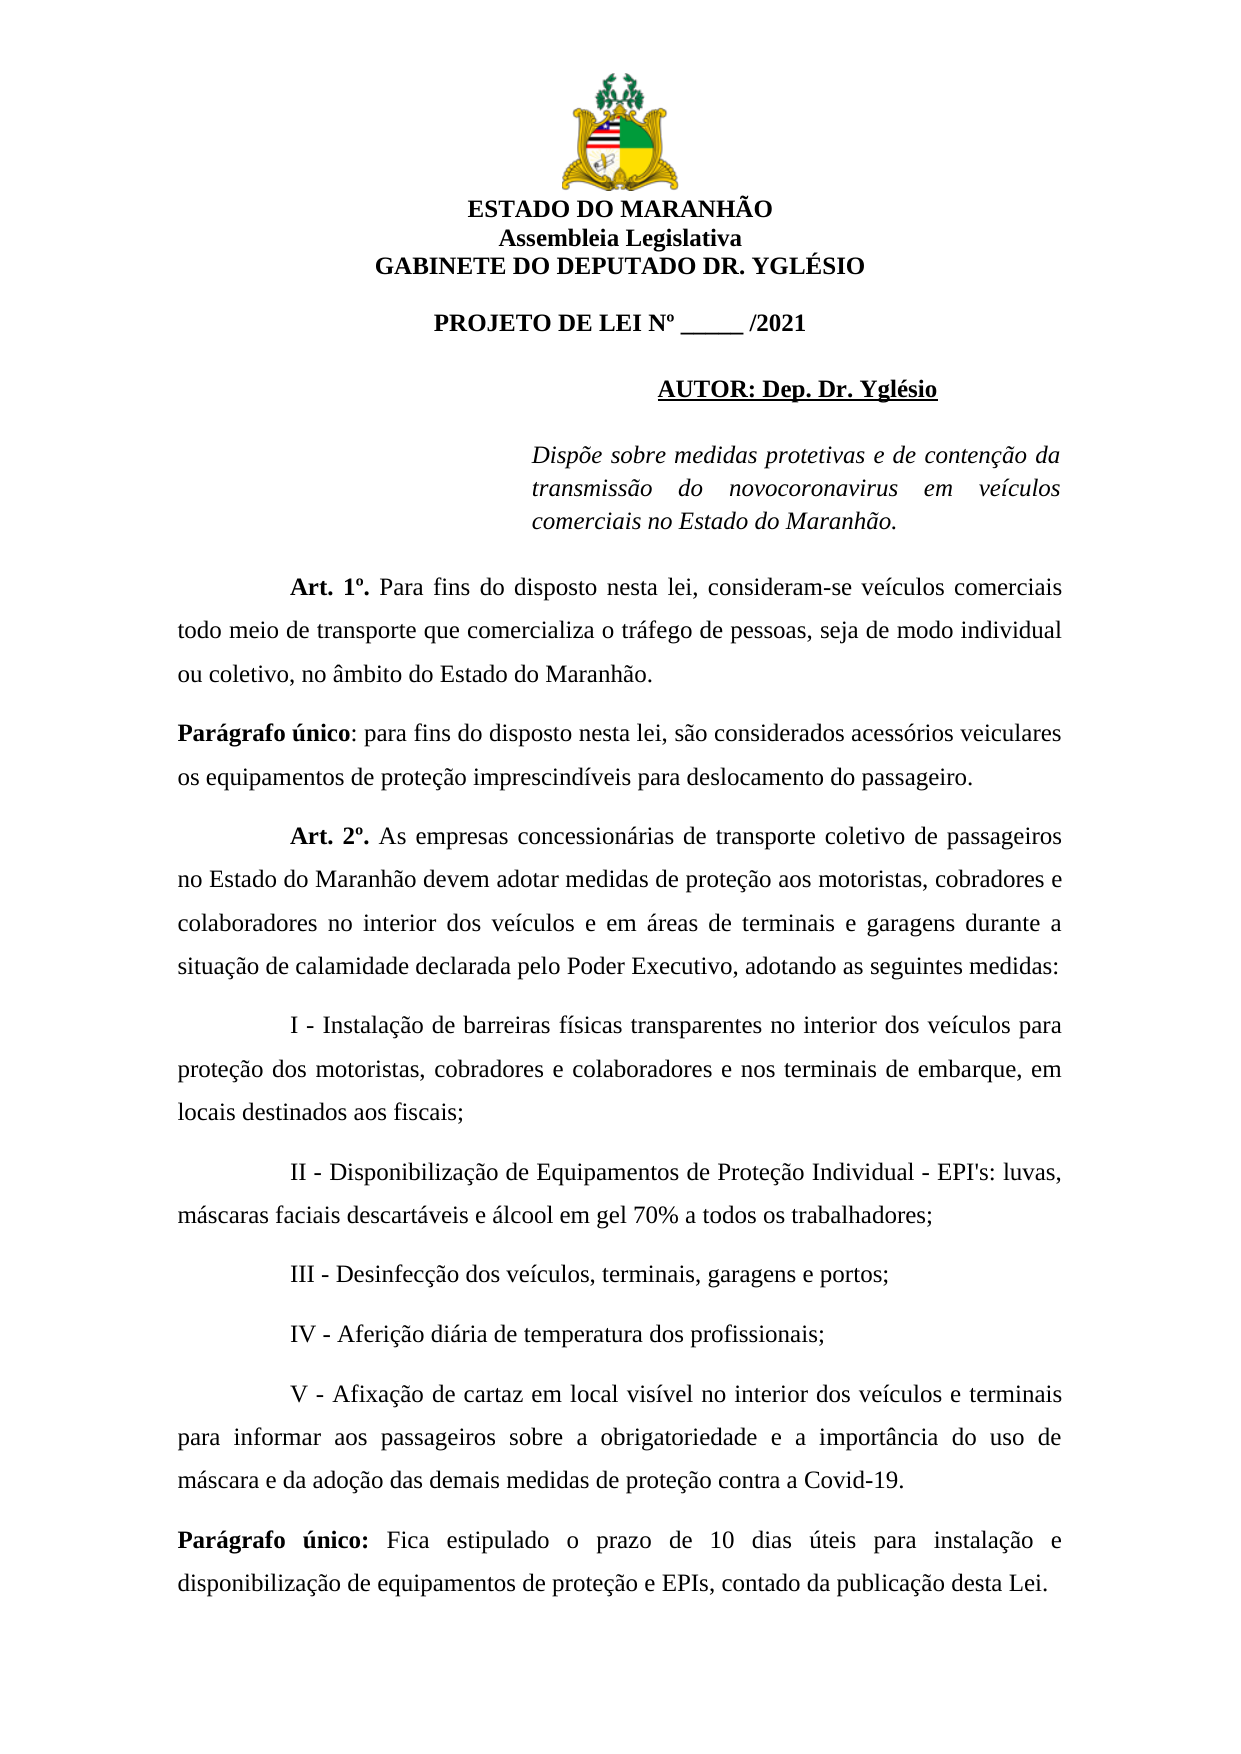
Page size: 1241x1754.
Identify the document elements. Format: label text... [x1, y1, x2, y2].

text Dispõe sobre medidas protetivas e de contenção da transmissão do novocoronavirus em veículos comerciais no Estado do Maranhão. [532, 440, 1063, 535]
subtitle PrOJETO DE LEI Nº _____ /2021 [177, 308, 1063, 337]
text AUTOR: Dep. Dr. Yglésio [532, 374, 1063, 403]
text V - Afixação de cartaz em local visível no interior dos veículos e terminais para informar aos passageiros sobre a obrigatoriedade e a importância do uso de máscara e da adoção das demais medidas de proteção contra a Covid-19. [177, 1379, 1063, 1494]
picture [562, 73, 679, 191]
text Parágrafo único: Fica estipulado o prazo de 10 dias úteis para instalação e disponibilização de equipamentos de proteção e EPIs, contado da publicação desta Lei. [177, 1525, 1063, 1597]
text Parágrafo único: para fins do disposto nesta lei, são considerados acessórios veiculares os equipamentos de proteção imprescindíveis para deslocamento do passageiro. [177, 718, 1063, 790]
text Art. 2º. As empresas concessionárias de transporte coletivo de passageiros no Estado do Maranhão devem adotar medidas de proteção aos motoristas, cobradores e colaboradores no interior dos veículos e em áreas de terminais e garagens durante a situação de calamidade declarada pelo Poder Executivo, adotando as seguintes medidas: [177, 821, 1063, 979]
text I - Instalação de barreiras físicas transparentes no interior dos veículos para proteção dos motoristas, cobradores e colaboradores e nos terminais de embarque, em locais destinados aos fiscais; [177, 1011, 1063, 1126]
text Art. 1º. Para fins do disposto nesta lei, consideram-se veículos comerciais todo meio de transporte que comercializa o tráfego de pessoas, seja de modo individual ou coletivo, no âmbito do Estado do Maranhão. [177, 572, 1063, 687]
text III - Desinfecção dos veículos, terminais, garagens e portos; [177, 1259, 1063, 1288]
text II - Disponibilização de Equipamentos de Proteção Individual - EPI's: luvas, máscaras faciais descartáveis e álcool em gel 70% a todos os trabalhadores; [177, 1157, 1063, 1228]
text IV - Aferição diária de temperatura dos profissionais; [177, 1319, 1063, 1348]
